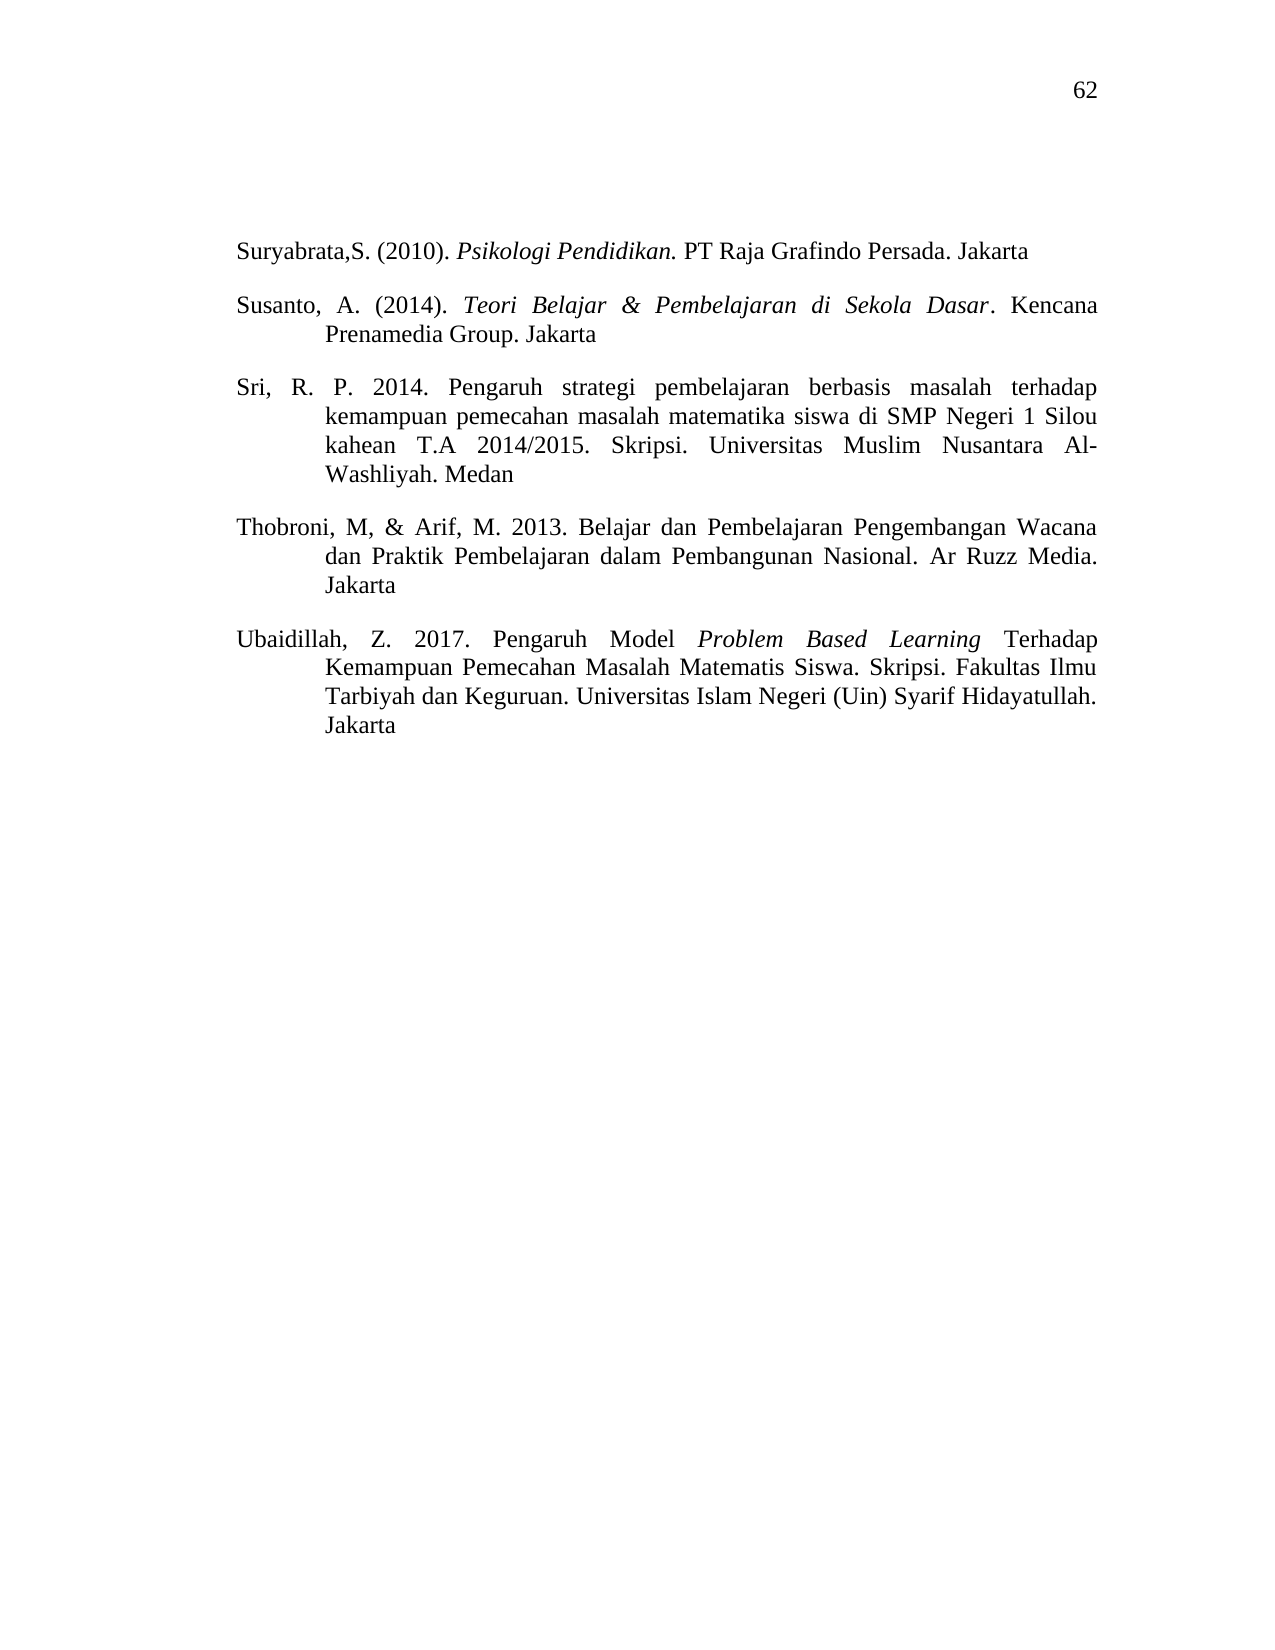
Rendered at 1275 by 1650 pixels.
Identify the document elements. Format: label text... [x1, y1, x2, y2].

text Suryabrata,S. (2010). Psikologi Pendidikan. PT Raja Grafindo Persada. Jakarta [236, 236, 1098, 265]
text Ubaidillah, Z. 2017. Pengaruh Model Problem Based Learning Terhadap Kemampuan Pemecahan Masalah Matematis Siswa. Skripsi. Fakultas Ilmu Tarbiyah dan Keguruan. Universitas Islam Negeri (Uin) Syarif Hidayatullah. Jakarta [236, 624, 1098, 739]
text Sri, R. P. 2014. Pengaruh strategi pembelajaran berbasis masalah terhadap kemampuan pemecahan masalah matematika siswa di SMP Negeri 1 Silou kahean T.A 2014/2015. Skripsi. Universitas Muslim Nusantara Al-Washliyah. Medan [236, 372, 1098, 487]
text Susanto, A. (2014). Teori Belajar & Pembelajaran di Sekola Dasar. Kencana Prenamedia Group. Jakarta [236, 290, 1098, 347]
text Thobroni, M, & Arif, M. 2013. Belajar dan Pembelajaran Pengembangan Wacana dan Praktik Pembelajaran dalam Pembangunan Nasional. Ar Ruzz Media. Jakarta [236, 512, 1098, 599]
